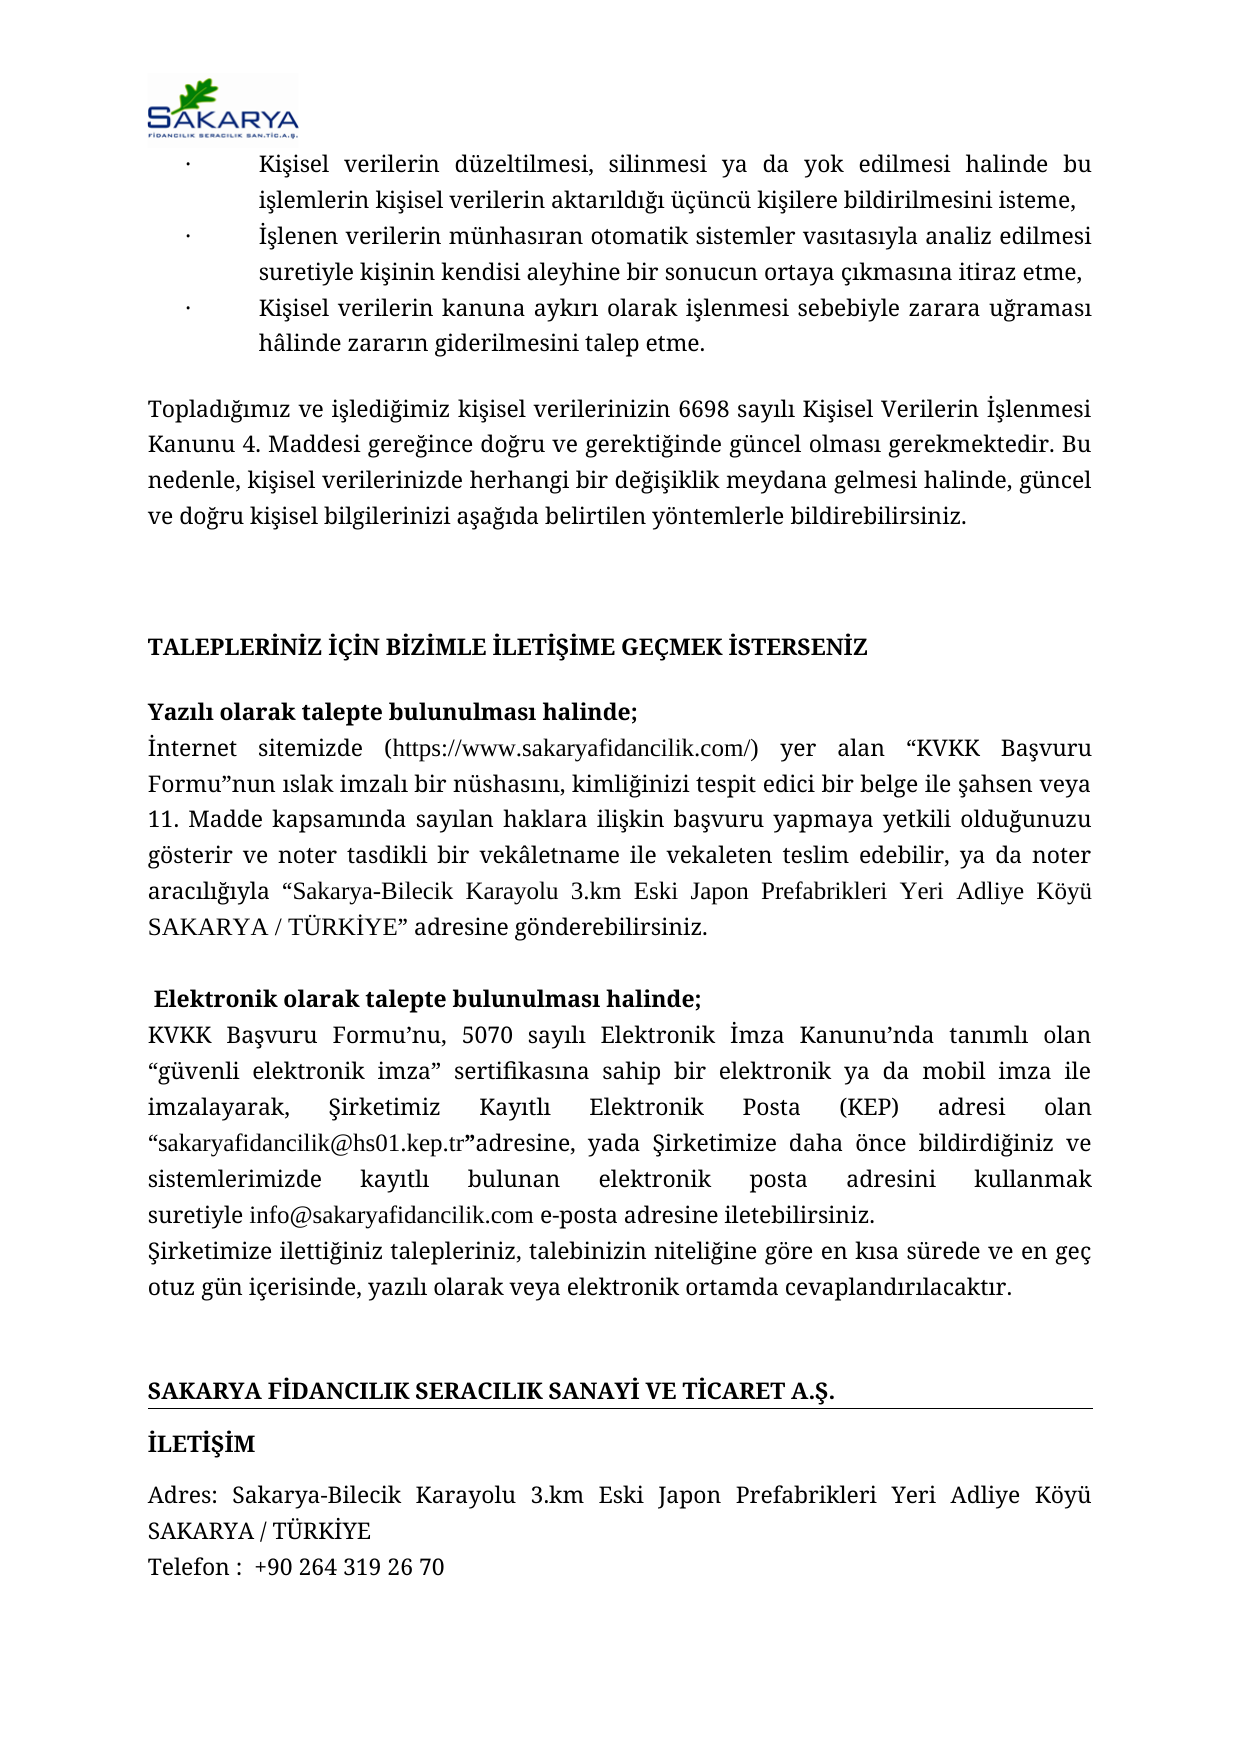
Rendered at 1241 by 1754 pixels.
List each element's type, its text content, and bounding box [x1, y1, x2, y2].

text Şirketimize ilettiğiniz talepleriniz, talebinizin niteliğine göre en kısa sürede ve en geç otuz gün içerisinde, yazılı olarak veya elektronik ortamda cevaplandırılacaktır. [148, 1235, 1093, 1302]
list Kişisel verilerin düzeltilmesi, silinmesi ya da yok edilmesi halinde bu işlemlerin kişisel verilerin aktarıldığı üçüncü kişilere bildirilmesini isteme, [185, 148, 1093, 215]
text Yazılı olarak talepte bulunulması halinde; [148, 696, 1093, 727]
text Telefon : +90 264 319 26 70 [148, 1551, 1093, 1582]
text TALEPLERİNİZ İÇİN BİZİMLE İLETİŞİME GEÇMEK İSTERSENİZ [148, 631, 1093, 662]
text İLETİŞİM [148, 1428, 1093, 1459]
text SAKARYA FİDANCILIK SERACILIK SANAYİ VE TİCARET A.Ş. [148, 1375, 1093, 1408]
text KVKK Başvuru Formu’nu, 5070 sayılı Elektronik İmza Kanunu’nda tanımlı olan “güvenli elektronik imza” sertifikasına sahip bir elektronik ya da mobil imza ile imzalayarak, Şirketimiz Kayıtlı Elektronik Posta (KEP) adresi olan “sakaryafidancilik@hs01.kep.tr”adresine, yada Şirketimize daha önce bildirdiğiniz ve sistemlerimizde kayıtlı bulunan elektronik posta adresini kullanmak suretiyle info@sakaryafidancilik.com e-posta adresine iletebilirsiniz. [148, 1019, 1093, 1230]
list İşlenen verilerin münhasıran otomatik sistemler vasıtasıyla analiz edilmesi suretiyle kişinin kendisi aleyhine bir sonucun ortaya çıkmasına itiraz etme, [185, 219, 1093, 287]
picture [147, 73, 299, 148]
text Elektronik olarak talepte bulunulması halinde; [148, 983, 1093, 1014]
list Kişisel verilerin kanuna aykırı olarak işlenmesi sebebiyle zarara uğraması hâlinde zararın giderilmesini talep etme. [185, 291, 1093, 359]
text Topladığımız ve işlediğimiz kişisel verilerinizin 6698 sayılı Kişisel Verilerin İşlenmesi Kanunu 4. Maddesi gereğince doğru ve gerektiğinde güncel olması gerekmektedir. Bu nedenle, kişisel verilerinizde herhangi bir değişiklik meydana gelmesi halinde, güncel ve doğru kişisel bilgilerinizi aşağıda belirtilen yöntemlerle bildirebilirsiniz. [148, 392, 1093, 532]
text Adres: Sakarya-Bilecik Karayolu 3.km Eski Japon Prefabrikleri Yeri Adliye Köyü SAKARYA / TÜRKİYE [148, 1479, 1093, 1546]
text İnternet sitemizde (https://www.sakaryafidancilik.com/) yer alan “KVKK Başvuru Formu”nun ıslak imzalı bir nüshasını, kimliğinizi tespit edici bir belge ile şahsen veya 11. Madde kapsamında sayılan haklara ilişkin başvuru yapmaya yetkili olduğunuzu gösterir ve noter tasdikli bir vekâletname ile vekaleten teslim edebilir, ya da noter aracılığıyla “Sakarya-Bilecik Karayolu 3.km Eski Japon Prefabrikleri Yeri Adliye Köyü SAKARYA / TÜRKİYE” adresine gönderebilirsiniz. [148, 732, 1093, 942]
